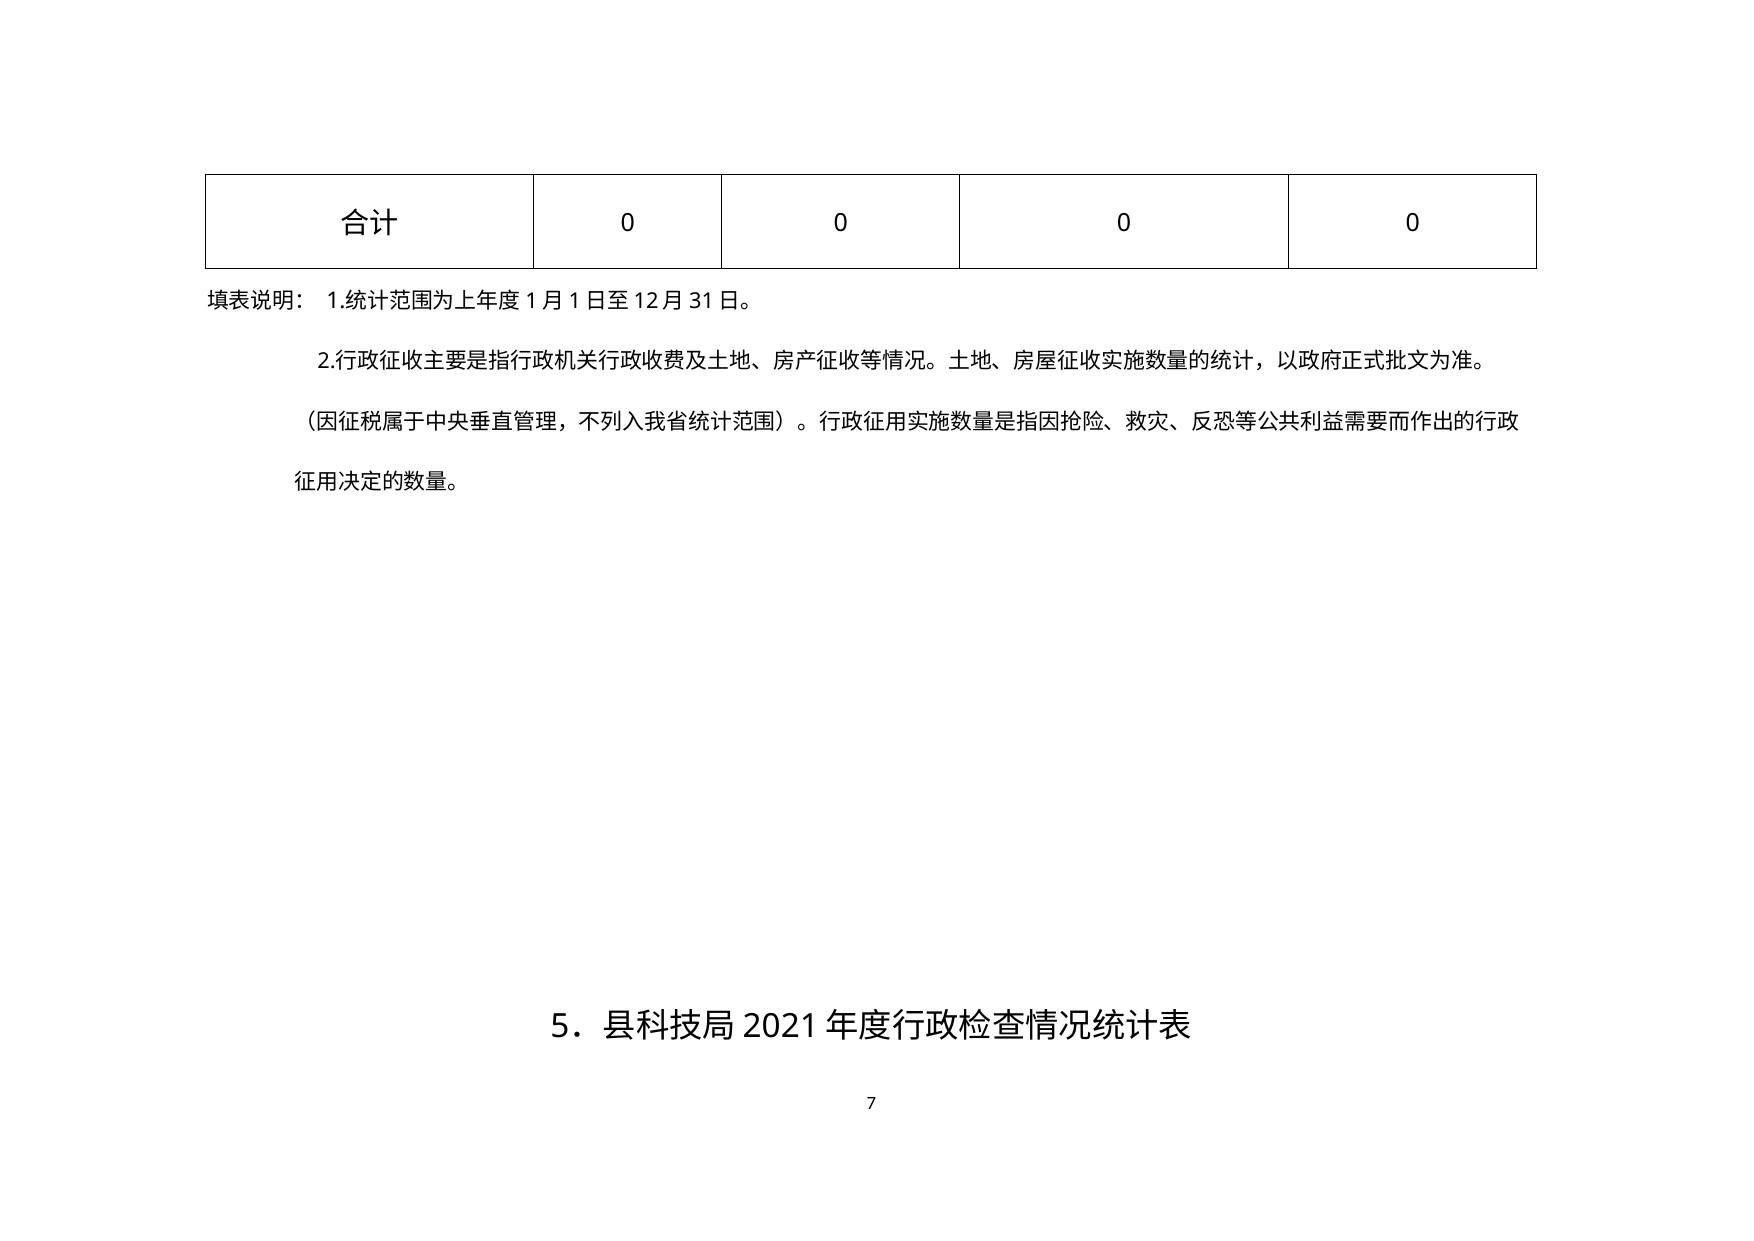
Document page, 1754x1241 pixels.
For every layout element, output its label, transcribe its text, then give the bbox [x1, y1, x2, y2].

text 5．县科技局2021年度行政检查情况统计表 [207, 993, 1535, 1053]
table_cell 0 [960, 175, 1288, 268]
table_cell 0 [722, 175, 959, 268]
text 填表说明： 1.统计范围为上年度 1月1日至12月31日。 [207, 269, 1535, 329]
text 2.行政征收主要是指行政机关行政收费及土地、房产征收等情况。土地、房屋征收实施数量的统计，以政府正式批文为准。（因征税属于中央垂直管理，不列入我省统计范围）。行政征用实施数量是指因抢险、救灾、反恐等公共利益需要而作出的行政征用决定的数量。 [294, 329, 1535, 510]
table_cell 合计 [206, 175, 533, 268]
table_cell 0 [1289, 175, 1536, 268]
table_cell 0 [534, 175, 721, 268]
